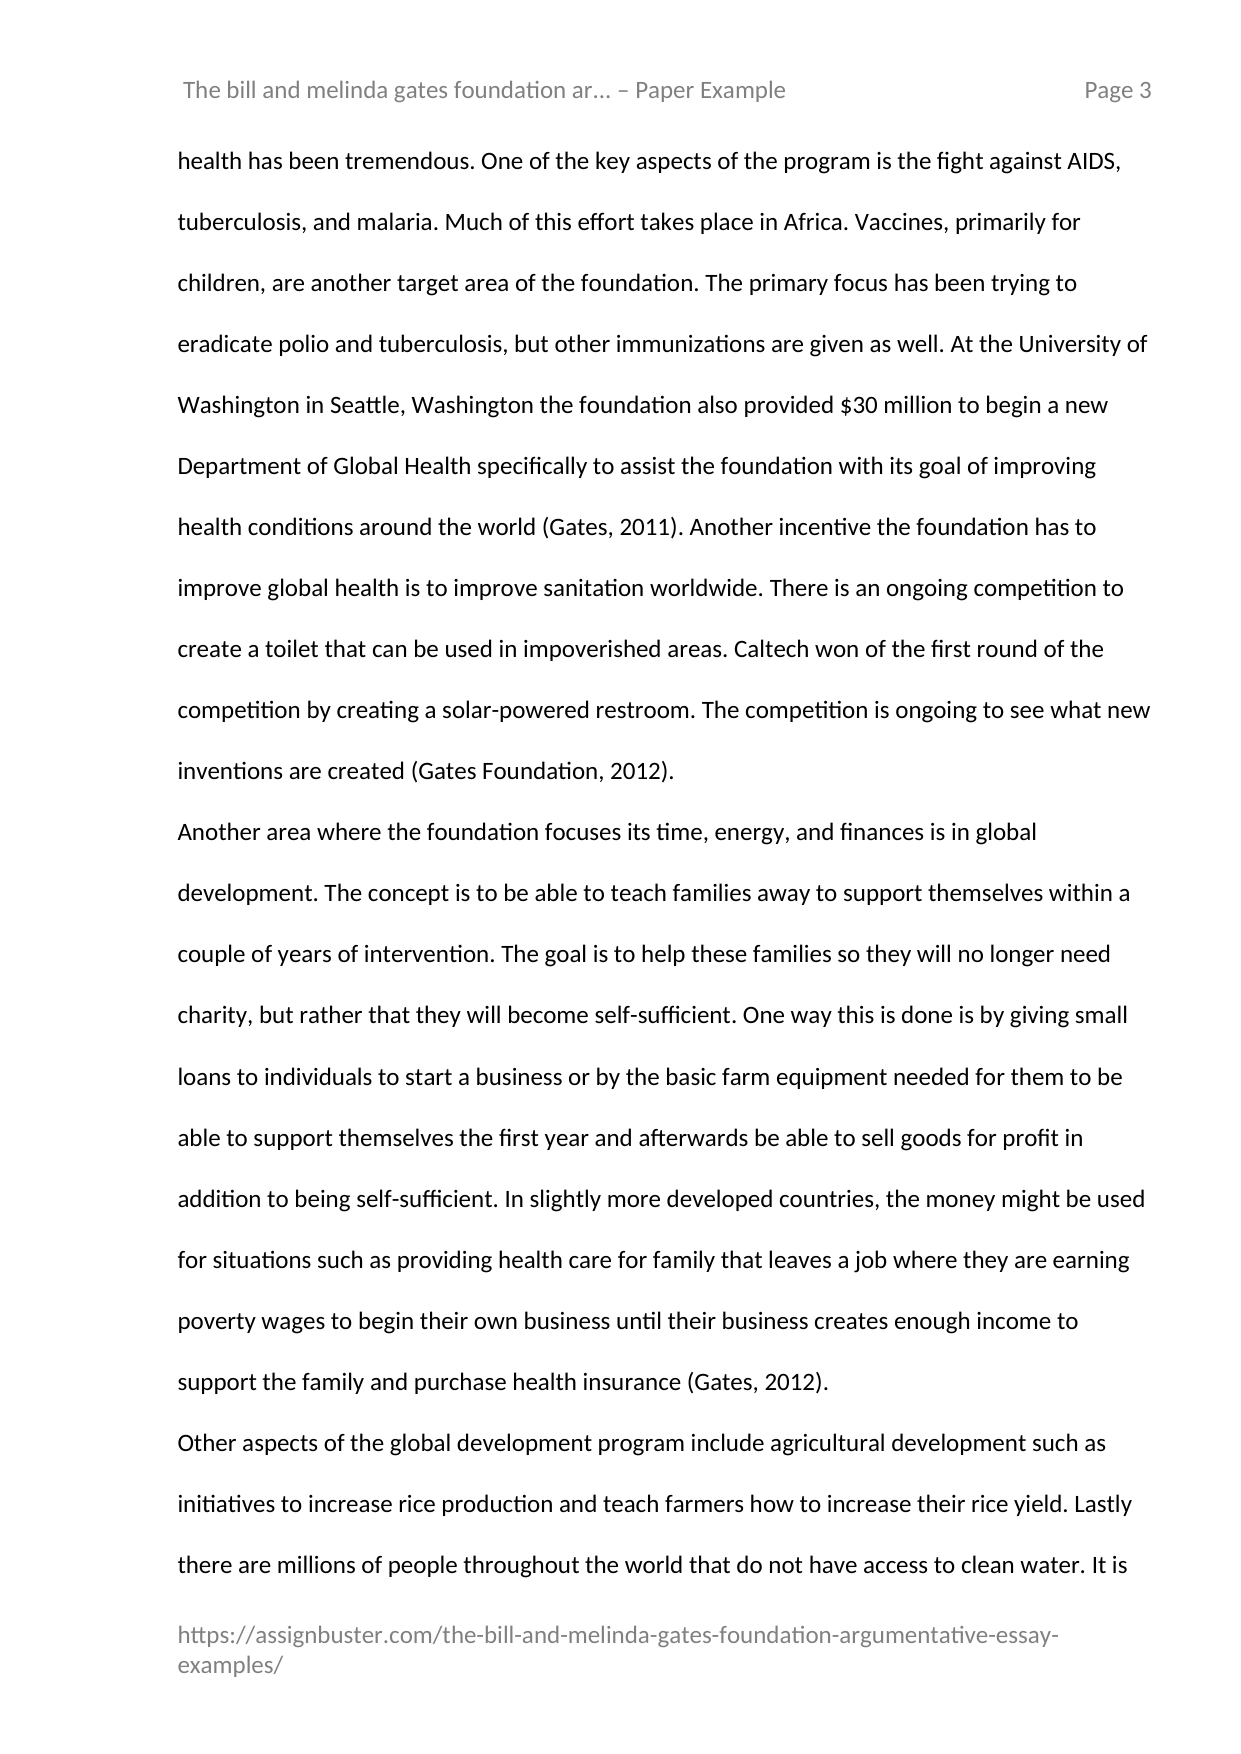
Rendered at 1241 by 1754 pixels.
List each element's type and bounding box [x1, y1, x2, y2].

text [177, 145, 1152, 1579]
